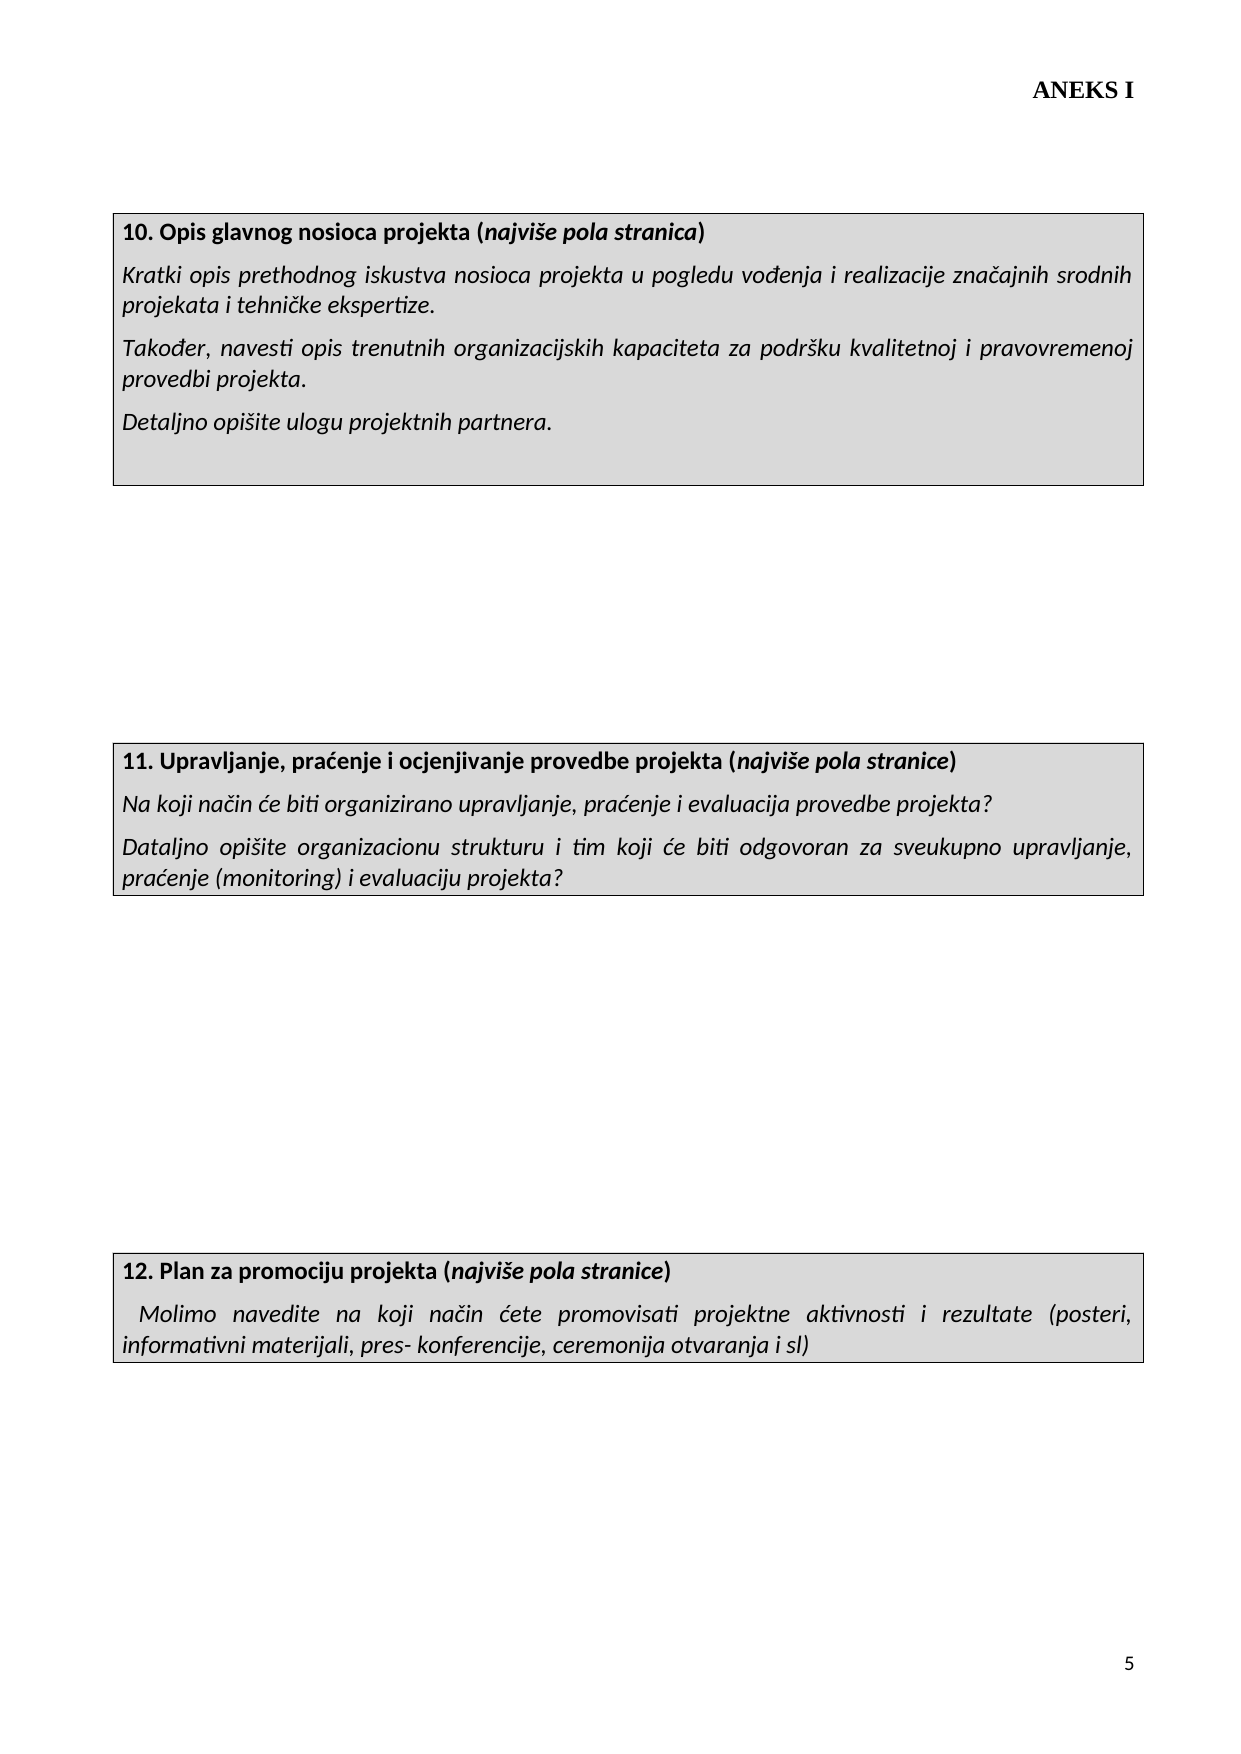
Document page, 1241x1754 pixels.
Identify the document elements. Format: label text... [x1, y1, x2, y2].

subtitle 10. Opis glavnog nosioca projekta (najviše pola stranica) [114, 214, 1143, 246]
subtitle 12. Plan za promociju projekta (najviše pola stranice) [114, 1254, 1143, 1286]
text Molimo navedite na koji način ćete promovisati projektne aktivnosti i rezultate (posteri, informativni materijali, pres- konferencije, ceremonija otvaranja i sl) [114, 1295, 1143, 1362]
subtitle Detaljno opišite ulogu projektnih partnera. [114, 403, 1143, 437]
text Na koji način će biti organizirano upravljanje, praćenje i evaluacija provedbe projekta? [114, 785, 1143, 819]
text Dataljno opišite organizacionu strukturu i tim koji će biti odgovoran za sveukupno upravljanje, praćenje (monitoring) i evaluaciju projekta? [114, 828, 1143, 895]
text 11. Upravljanje, praćenje i ocjenjivanje provedbe projekta (najviše pola stranice) [114, 744, 1143, 776]
subtitle Također, navesti opis trenutnih organizacijskih kapaciteta za podršku kvalitetnoj i pravovremenoj provedbi projekta. [114, 329, 1143, 393]
subtitle Kratki opis prethodnog iskustva nosioca projekta u pogledu vođenja i realizacije značajnih srodnih projekata i tehničke ekspertize. [114, 256, 1143, 320]
